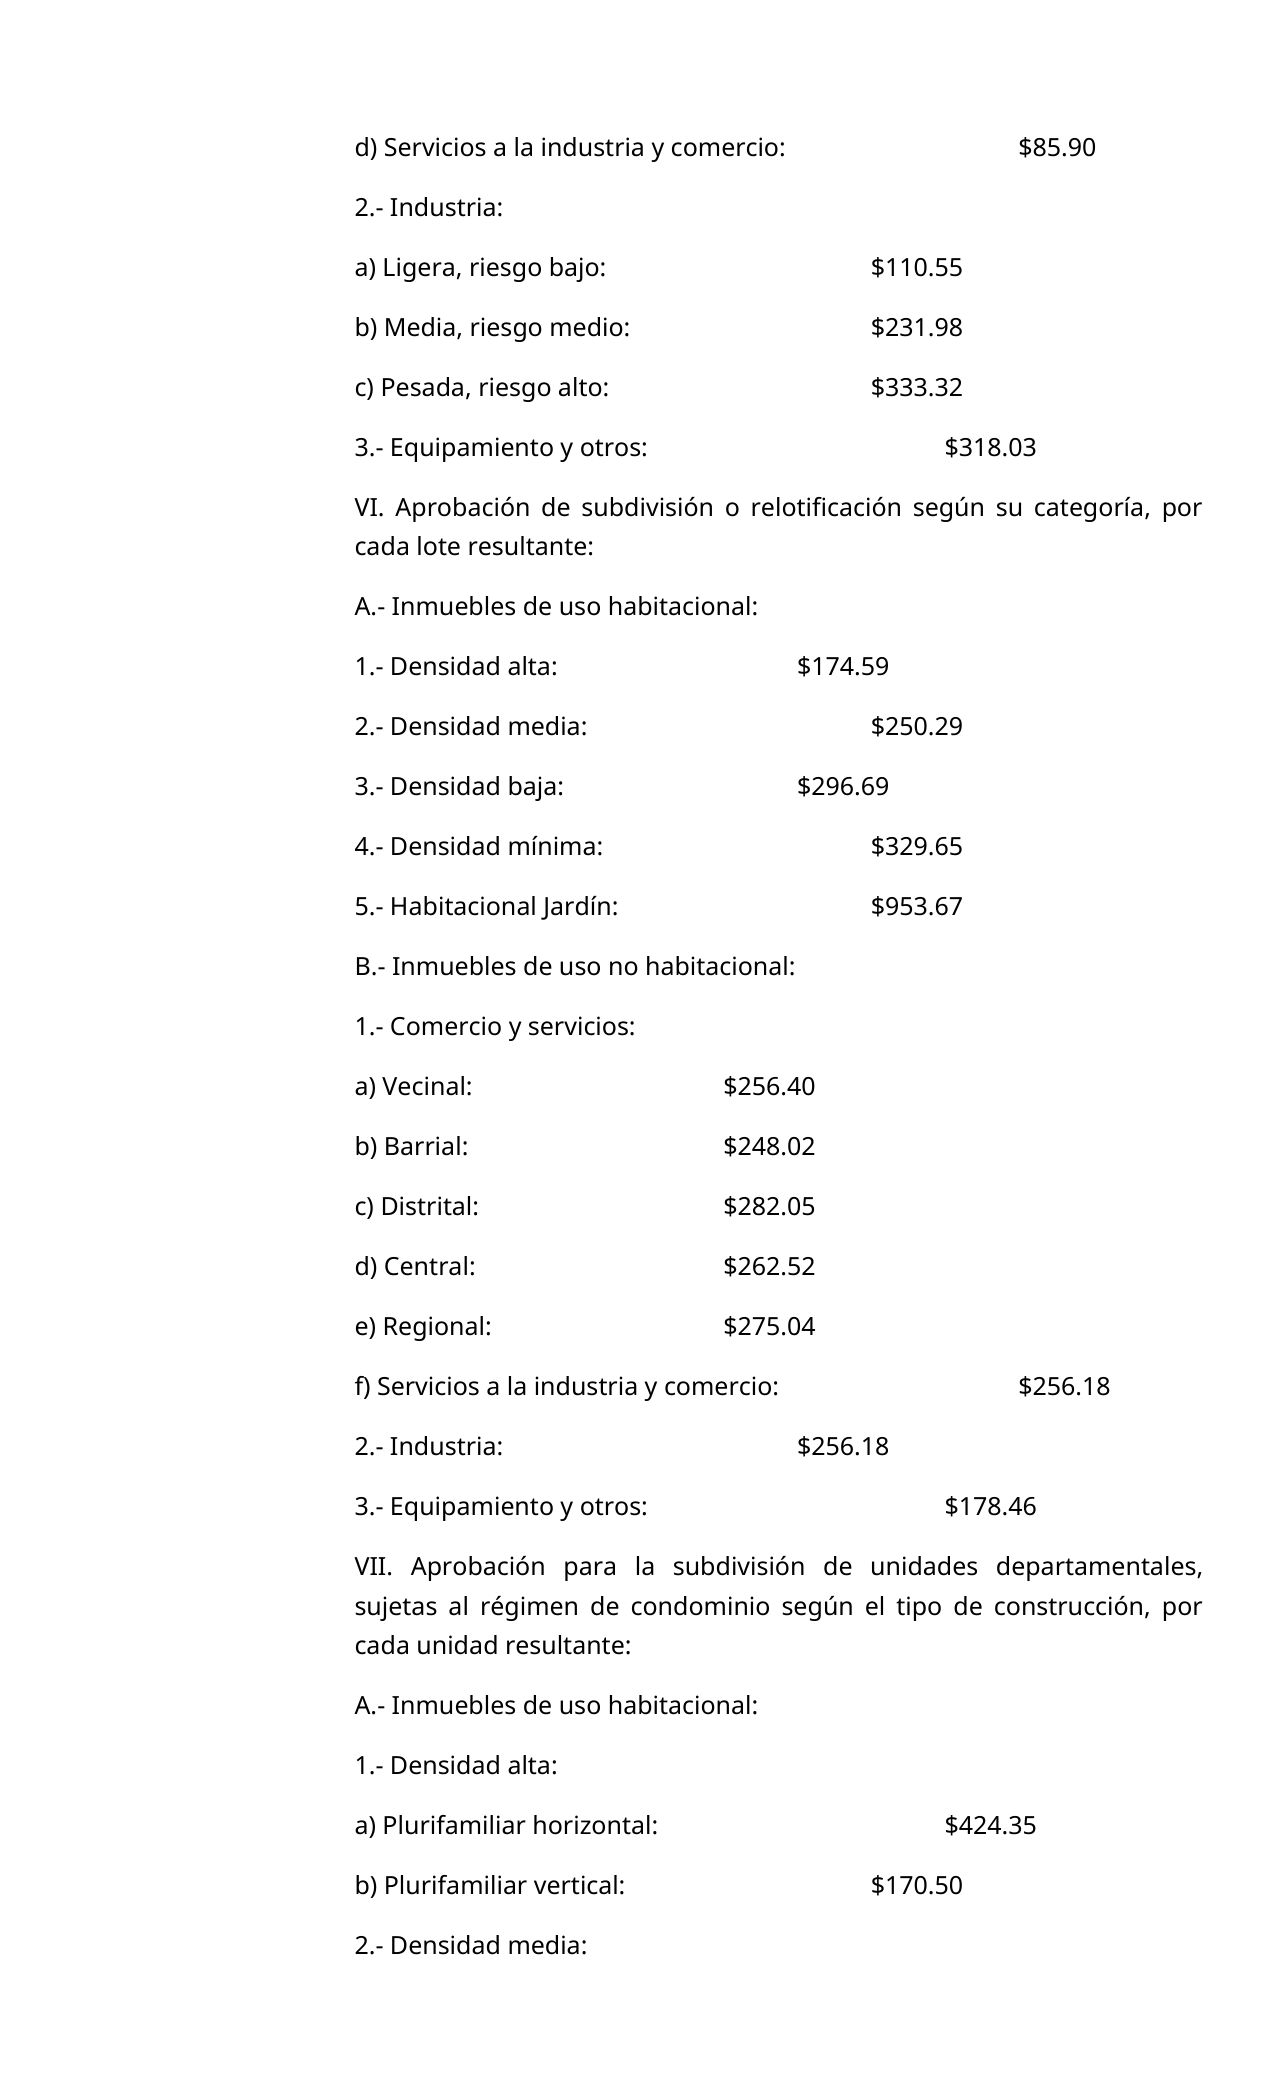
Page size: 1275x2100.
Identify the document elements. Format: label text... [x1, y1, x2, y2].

text 1.- Densidad alta: $174.59 [354, 649, 1204, 683]
text a) Plurifamiliar horizontal: $424.35 [354, 1807, 1204, 1841]
text e) Regional: $275.04 [354, 1309, 1204, 1343]
text 2.- Densidad media: $250.29 [354, 709, 1204, 743]
text b) Media, riesgo medio: $231.98 [354, 310, 1204, 344]
text 2.- Densidad media: [354, 1927, 1204, 1961]
text B.- Inmuebles de uso no habitacional: [354, 949, 1204, 983]
text c) Pesada, riesgo alto: $333.32 [354, 370, 1204, 404]
text 3.- Equipamiento y otros: $178.46 [354, 1489, 1204, 1523]
text A.- Inmuebles de uso habitacional: [354, 1687, 1204, 1721]
text b) Plurifamiliar vertical: $170.50 [354, 1867, 1204, 1901]
text 2.- Industria: [354, 190, 1204, 224]
text 3.- Equipamiento y otros: $318.03 [354, 430, 1204, 464]
text 2.- Industria: $256.18 [354, 1429, 1204, 1463]
text d) Servicios a la industria y comercio: $85.90 [354, 130, 1204, 164]
text VI. Aprobación de subdivisión o relotificación según su categoría, por cada lote resultante: [354, 490, 1204, 563]
text 3.- Densidad baja: $296.69 [354, 769, 1204, 803]
text A.- Inmuebles de uso habitacional: [354, 589, 1204, 623]
text VII. Aprobación para la subdivisión de unidades departamentales, sujetas al régimen de condominio según el tipo de construcción, por cada unidad resultante: [354, 1549, 1204, 1661]
text 5.- Habitacional Jardín: $953.67 [354, 889, 1204, 923]
text 4.- Densidad mínima: $329.65 [354, 829, 1204, 863]
text a) Vecinal: $256.40 [354, 1069, 1204, 1103]
text a) Ligera, riesgo bajo: $110.55 [354, 250, 1204, 284]
text d) Central: $262.52 [354, 1249, 1204, 1283]
text b) Barrial: $248.02 [354, 1129, 1204, 1163]
text 1.- Comercio y servicios: [354, 1009, 1204, 1043]
text 1.- Densidad alta: [354, 1747, 1204, 1781]
text f) Servicios a la industria y comercio: $256.18 [354, 1369, 1204, 1403]
text c) Distrital: $282.05 [354, 1189, 1204, 1223]
